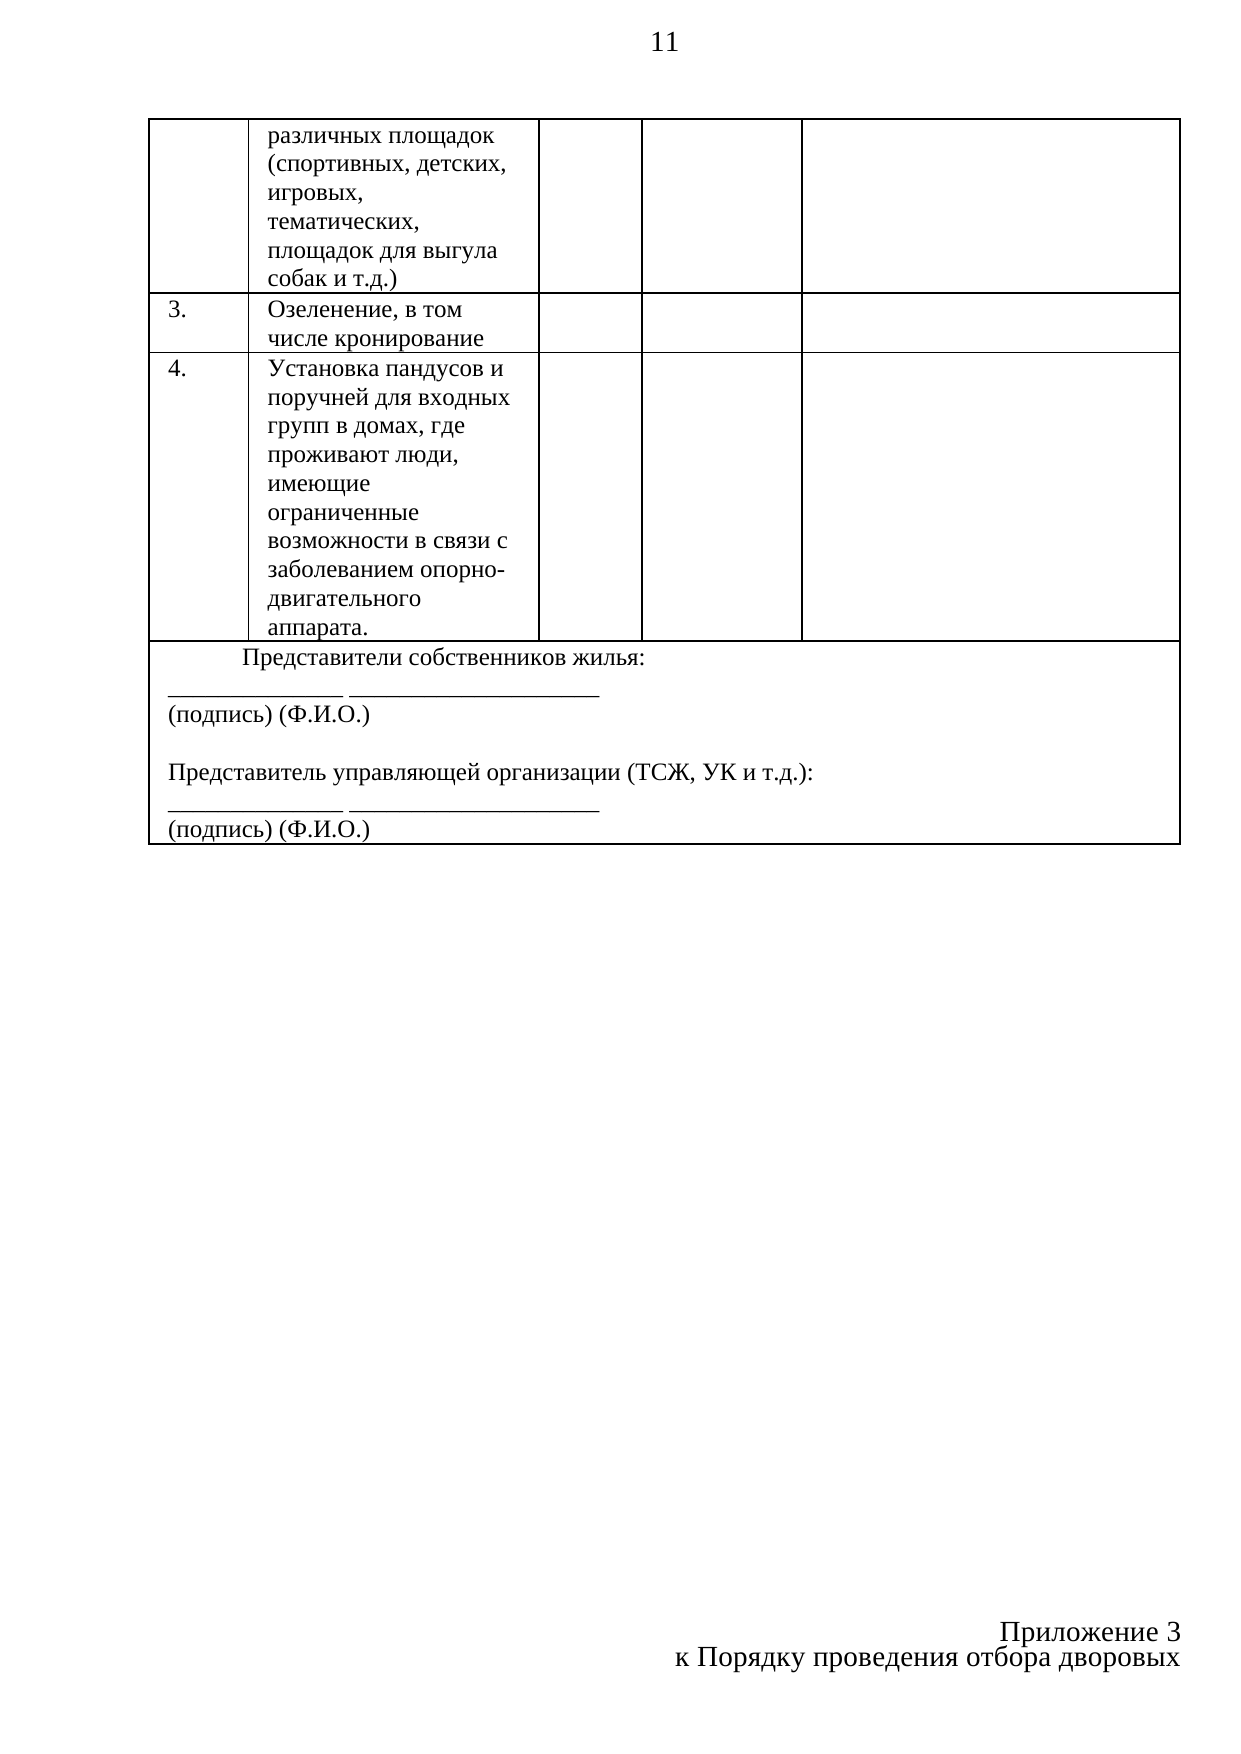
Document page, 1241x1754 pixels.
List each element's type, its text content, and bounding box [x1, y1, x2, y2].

table_cell [643, 120, 801, 292]
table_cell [249, 120, 538, 292]
table_cell [803, 353, 1179, 640]
table_cell Озеленение, в том числе кронирование [249, 294, 538, 351]
table_cell Установка пандусов и поручней для входных групп в домах, где проживают люди, имеющие ограниченные возможности в связи с заболеванием опорно-двигательного аппарата. [249, 353, 538, 640]
table_cell 2. [150, 120, 248, 292]
text Приложение 3 [148, 1621, 1181, 1646]
table_cell [803, 120, 1179, 292]
table_cell [643, 294, 801, 351]
table_cell [803, 294, 1179, 351]
table_cell [643, 353, 801, 640]
text к Порядку проведения отбора дворовых [148, 1646, 1181, 1671]
table_cell [540, 353, 641, 640]
table_cell Представители собственников жилья: ______________ ____________________ (подпись) (Ф.И.О.) Представитель управляющей организации (ТСЖ, УК и т.д.): ______________ ____________________ (подпись) (Ф.И.О.) [150, 642, 1179, 843]
table_cell 3. [150, 294, 248, 351]
table_cell [540, 120, 641, 292]
table_cell [540, 294, 641, 351]
table_cell 4. [150, 353, 248, 640]
